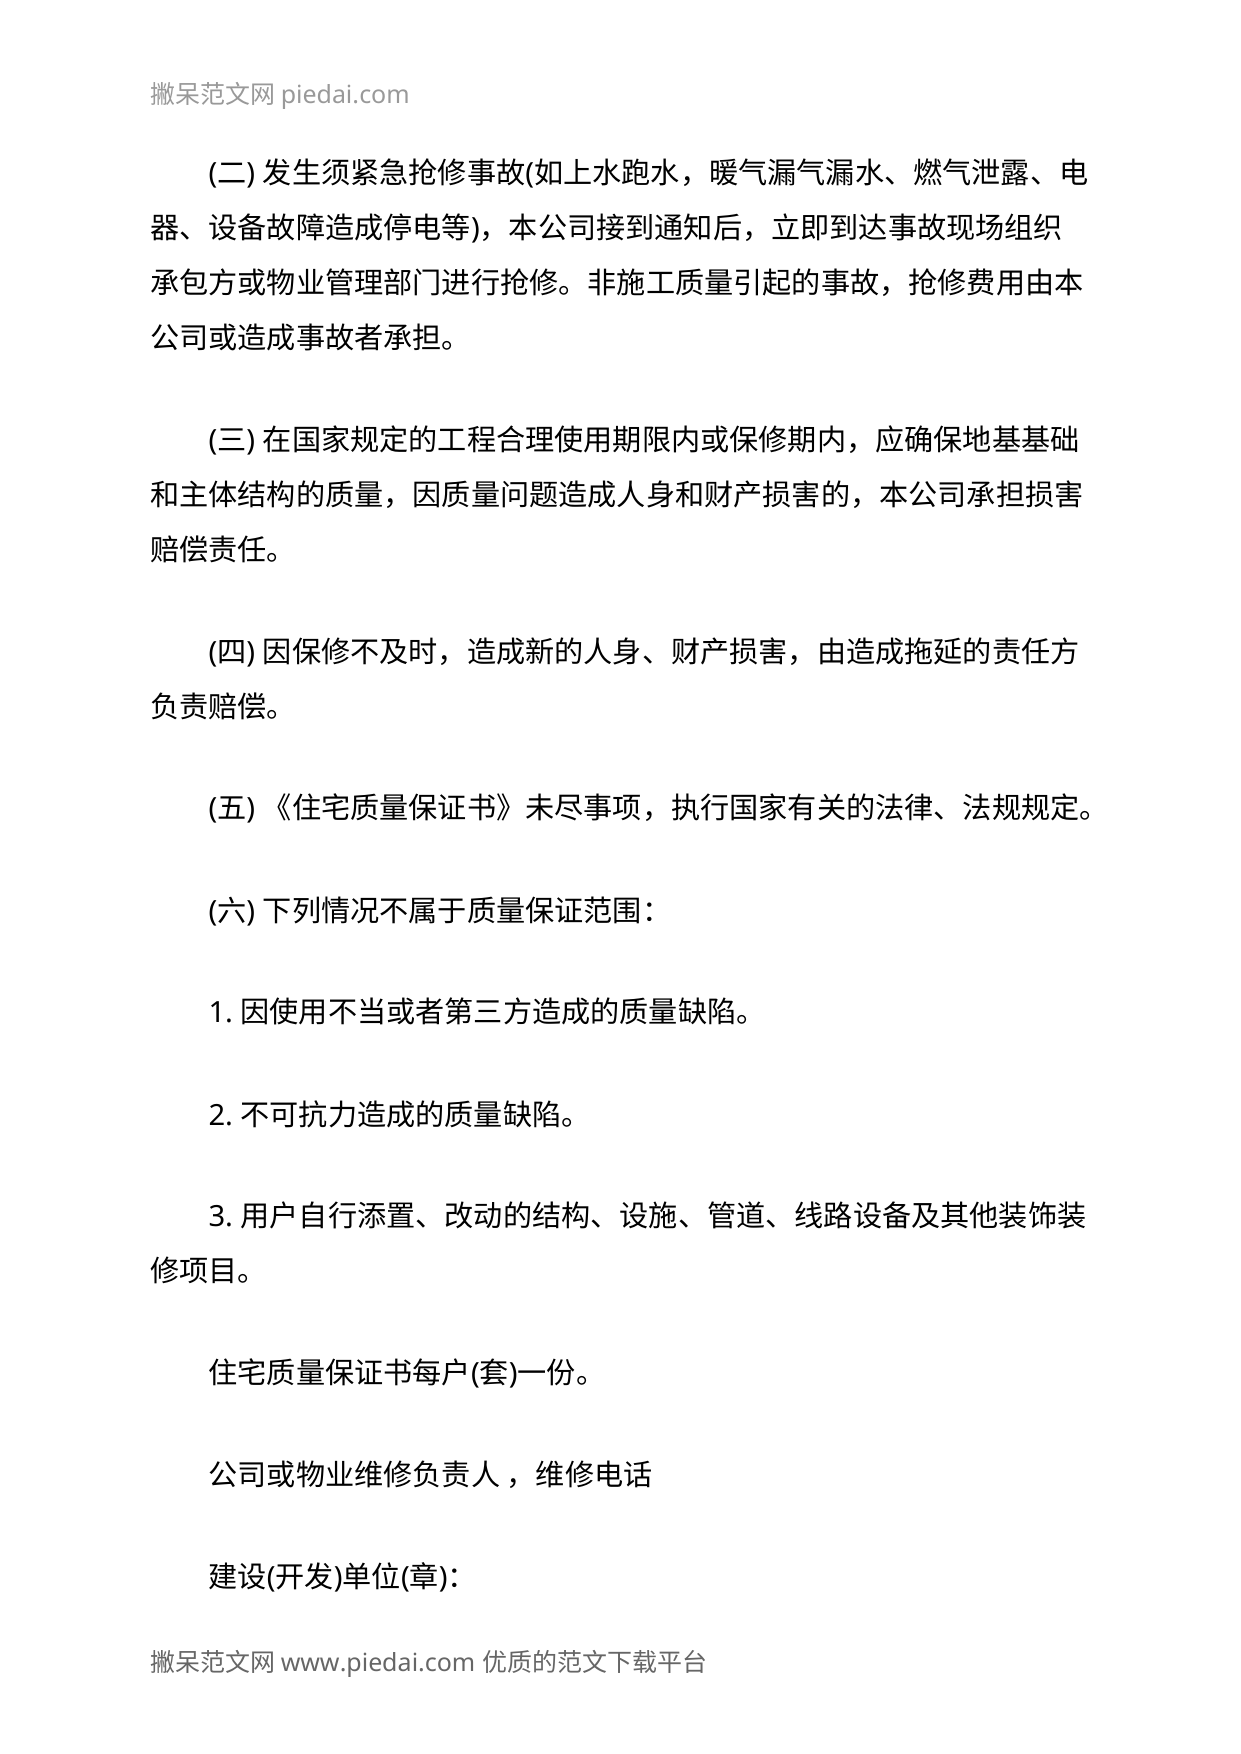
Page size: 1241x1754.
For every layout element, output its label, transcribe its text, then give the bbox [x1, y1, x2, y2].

text 住宅质量保证书每户(套)一份。 [150, 1350, 1090, 1392]
text 建设(开发)单位(章)： [150, 1553, 1090, 1596]
text 公司或物业维修负责人 ，维修电话 [150, 1452, 1090, 1494]
text 1. 因使用不当或者第三方造成的质量缺陷。 [150, 989, 1090, 1031]
text (四) 因保修不及时，造成新的人身、财产损害，由造成拖延的责任方负责赔偿。 [150, 628, 1090, 726]
text 2. 不可抗力造成的质量缺陷。 [150, 1091, 1090, 1133]
text (五) 《住宅质量保证书》未尽事项，执行国家有关的法律、法规规定。 [150, 785, 1090, 827]
text (二) 发生须紧急抢修事故(如上水跑水，暖气漏气漏水、燃气泄露、电器、设备故障造成停电等)，本公司接到通知后，立即到达事故现场组织承包方或物业管理部门进行抢修。非施工质量引起的事故，抢修费用由本公司或造成事故者承担。 [150, 150, 1090, 357]
text (三) 在国家规定的工程合理使用期限内或保修期内，应确保地基基础和主体结构的质量，因质量问题造成人身和财产损害的，本公司承担损害赔偿责任。 [150, 417, 1090, 569]
text 3. 用户自行添置、改动的结构、设施、管道、线路设备及其他装饰装修项目。 [150, 1193, 1090, 1290]
text (六) 下列情况不属于质量保证范围： [150, 887, 1090, 929]
